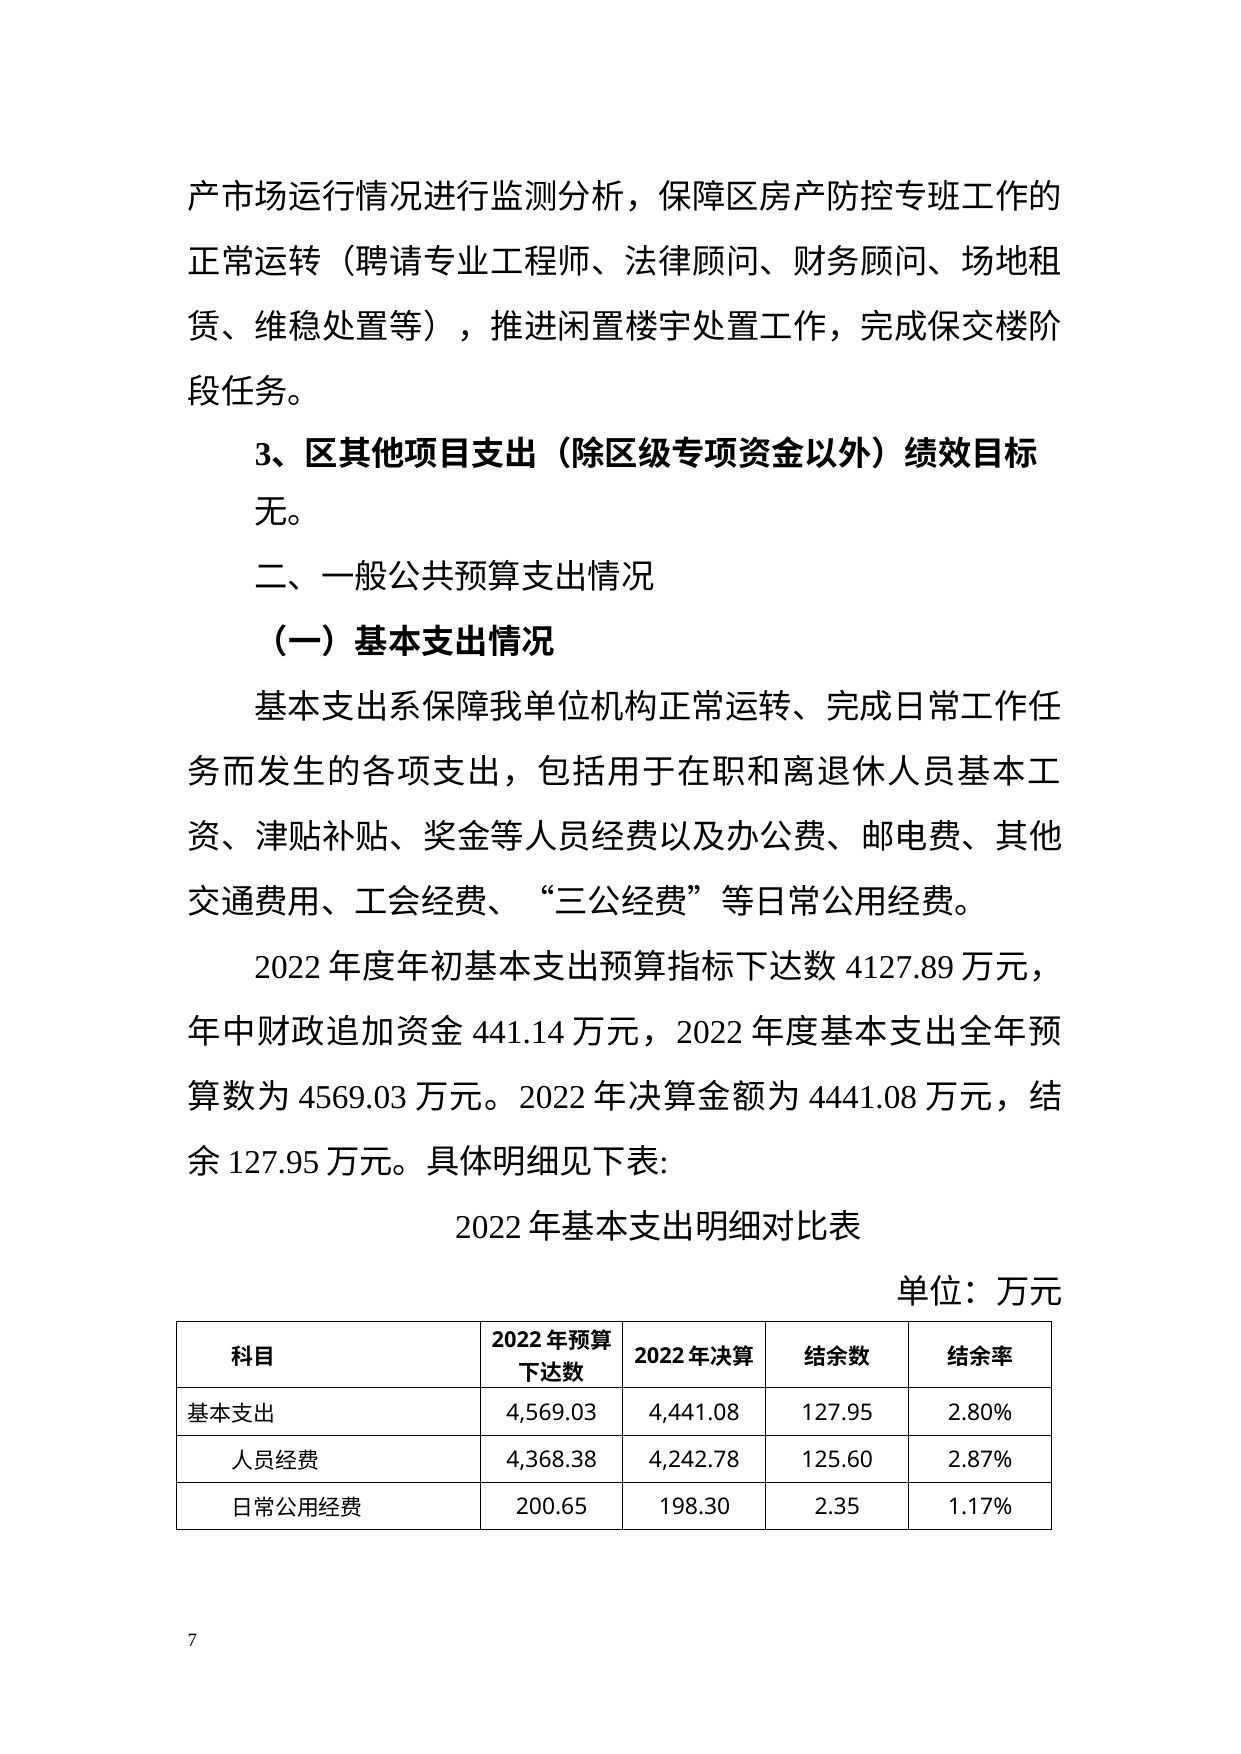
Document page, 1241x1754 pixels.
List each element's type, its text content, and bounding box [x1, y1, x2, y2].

table_header 科目 [177, 1322, 480, 1387]
table_cell 2.80% [909, 1388, 1051, 1434]
table_header 2022年预算下达数 [481, 1322, 622, 1387]
table_cell 1.17% [909, 1483, 1051, 1529]
list 二、一般公共预算支出情况 [187, 541, 1062, 606]
table_cell 2.35 [766, 1483, 908, 1529]
text 2022年度年初基本支出预算指标下达数4127.89万元，年中财政追加资金441.14万元，2022年度基本支出全年预算数为4569.03万元。2022年决算金额为4441.08万元，结余127.95万元。具体明细见下表: [187, 931, 1062, 1191]
text 2022年基本支出明细对比表 [187, 1191, 1062, 1256]
text 3、区其他项目支出（除区级专项资金以外）绩效目标 [187, 422, 1062, 476]
table_cell 4,569.03 [481, 1388, 622, 1434]
table_cell 2.87% [909, 1436, 1051, 1482]
table_cell 125.60 [766, 1436, 908, 1482]
table_header 结余率 [909, 1322, 1051, 1387]
table_header 结余数 [766, 1322, 908, 1387]
table_cell 200.65 [481, 1483, 622, 1529]
table_header 2022年决算 [623, 1322, 765, 1387]
table_cell 人员经费 [177, 1436, 480, 1482]
table_cell 127.95 [766, 1388, 908, 1434]
text 基本支出系保障我单位机构正常运转、完成日常工作任务而发生的各项支出，包括用于在职和离退休人员基本工资、津贴补贴、奖金等人员经费以及办公费、邮电费、其他交通费用、工会经费、“三公经费”等日常公用经费。 [187, 671, 1062, 931]
table_cell 4,441.08 [623, 1388, 765, 1434]
table_cell 基本支出 [177, 1388, 480, 1434]
table_cell 4,368.38 [481, 1436, 622, 1482]
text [187, 162, 1062, 422]
table_cell 198.30 [623, 1483, 765, 1529]
table_cell 日常公用经费 [177, 1483, 480, 1529]
list （一）基本支出情况 [187, 606, 1062, 671]
text 无。 [187, 476, 1062, 541]
text 单位：万元 [187, 1256, 1062, 1321]
table_cell 4,242.78 [623, 1436, 765, 1482]
